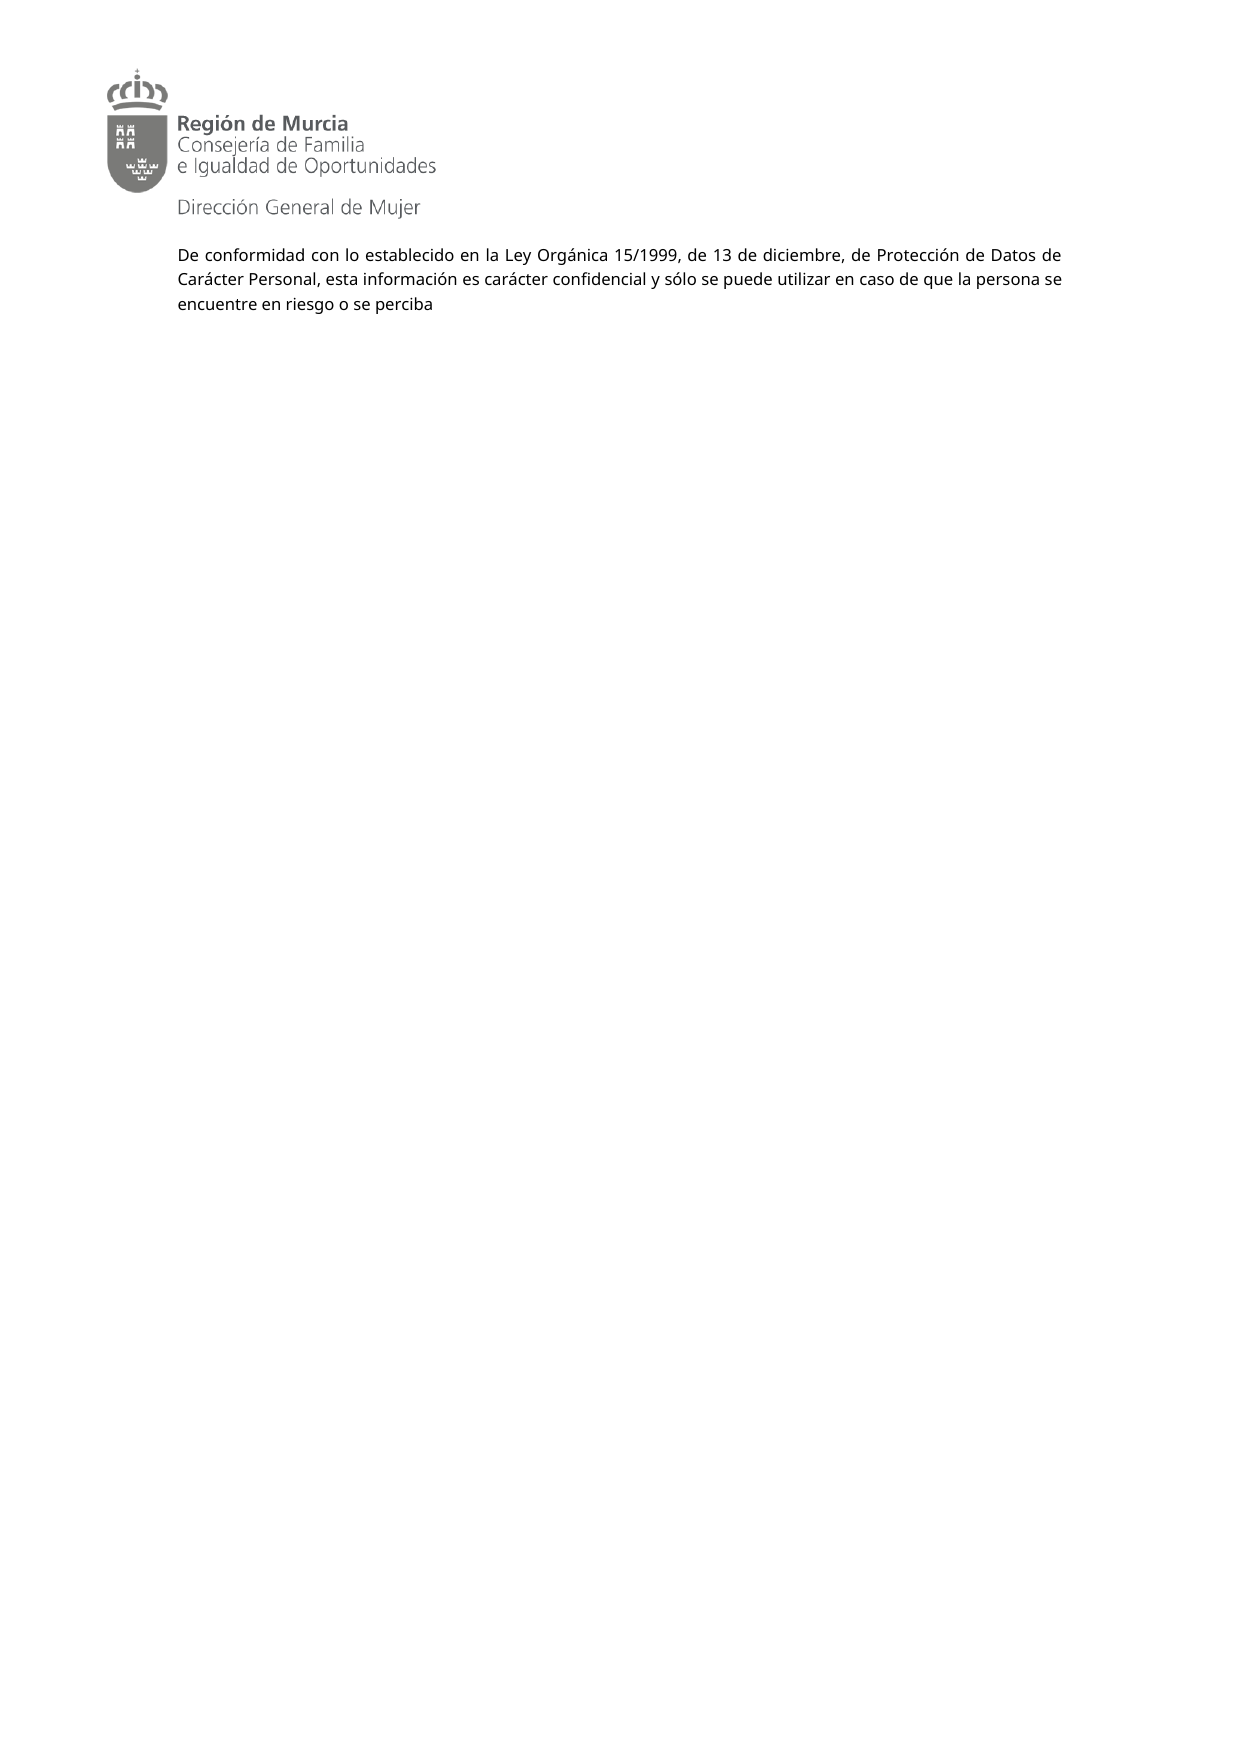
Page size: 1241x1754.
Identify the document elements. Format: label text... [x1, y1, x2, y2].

text De conformidad con lo establecido en la Ley Orgánica 15/1999, de 13 de diciembre, de Protección de Datos de Carácter Personal, esta información es carácter confidencial y sólo se puede utilizar en caso de que la persona se encuentre en riesgo o se perciba [177, 243, 1063, 315]
picture [95, 23, 639, 271]
